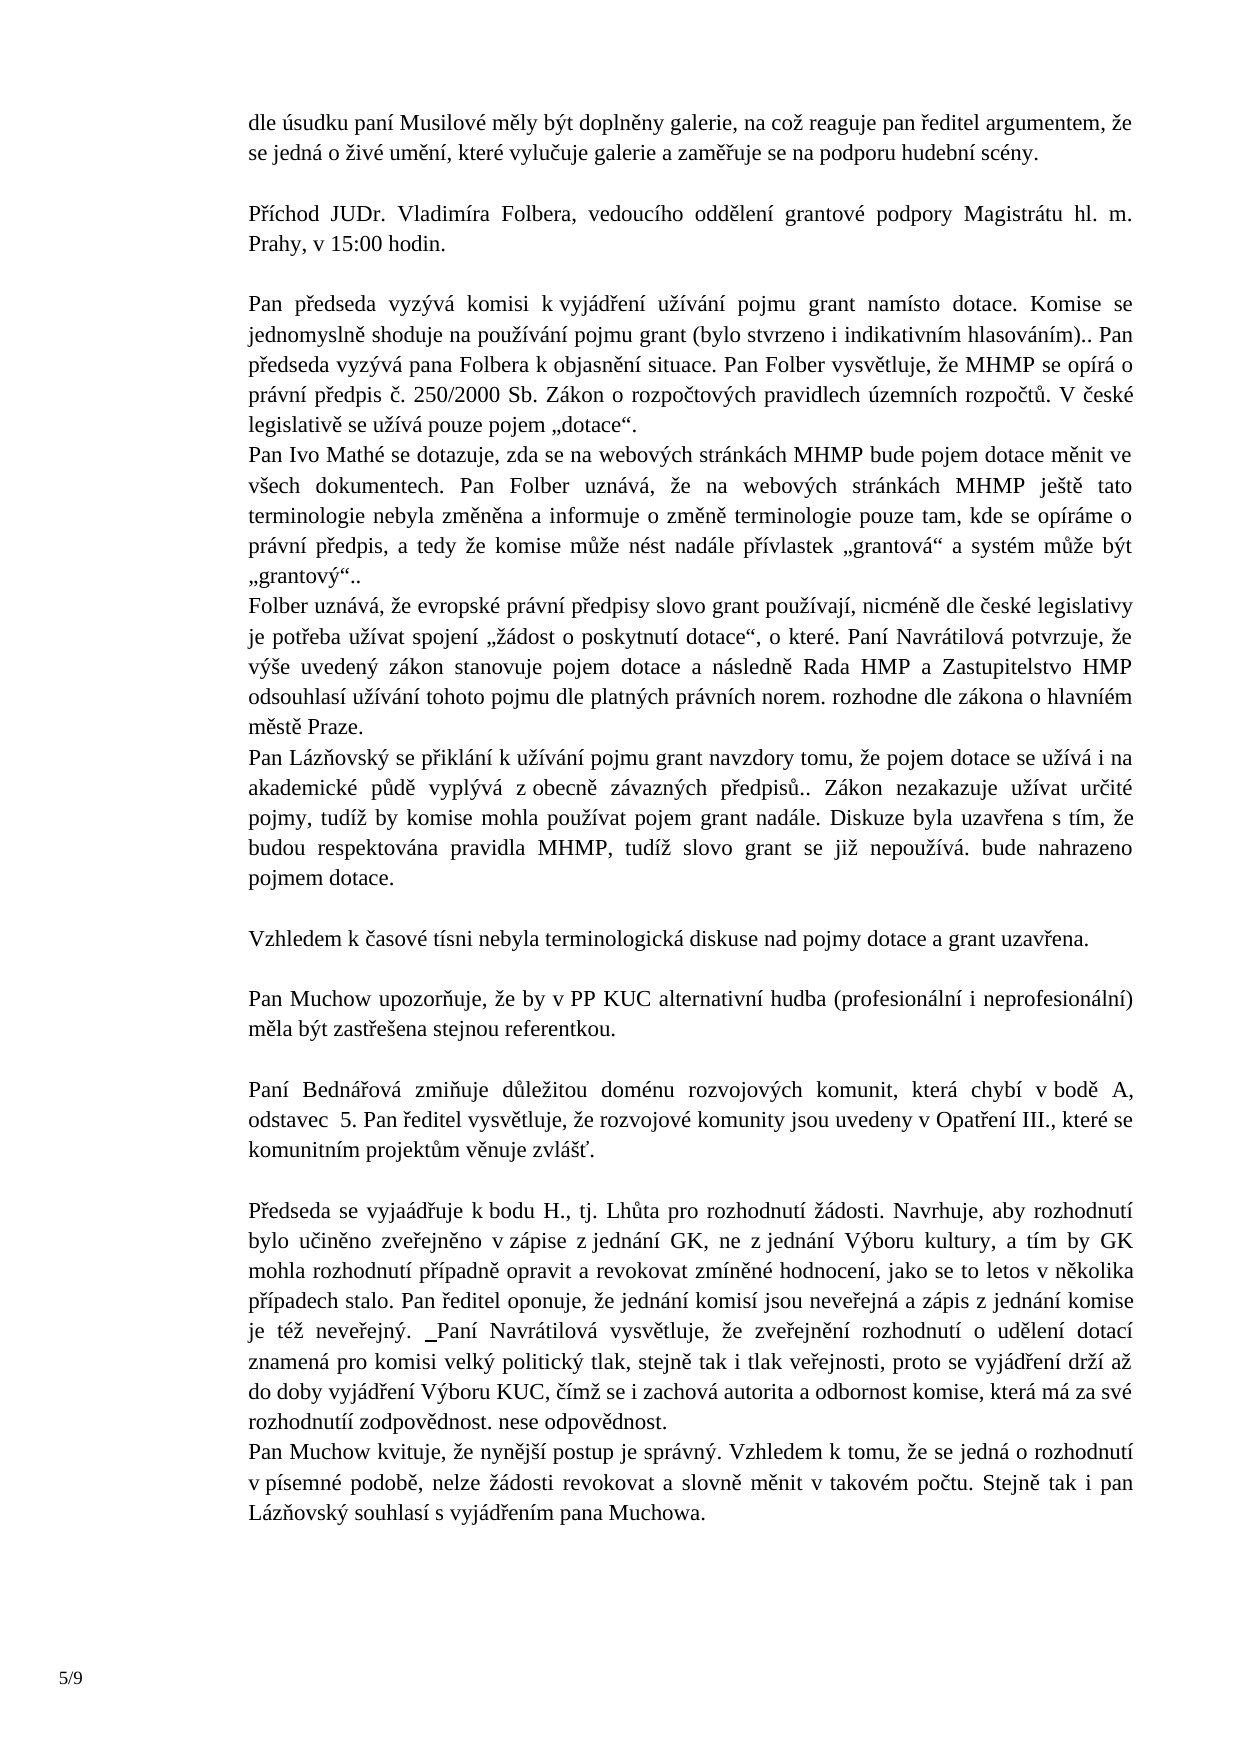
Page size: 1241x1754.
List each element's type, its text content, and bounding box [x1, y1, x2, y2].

text Paní Bednářová zmiňuje důležitou doménu rozvojových komunit, která chybí v bodě A, odstavec 5. Pan ředitel vysvětluje, že rozvojové komunity jsou uvedeny v Opatření III., které se komunitním projektům věnuje zvlášť. [248, 1076, 1134, 1163]
text Pan Muchow upozorňuje, že by v PP KUC alternativní hudba měla být zastřešena stejnou referentkou. [248, 985, 1134, 1042]
text Pan Lázňovský se přiklání k užívání pojmu grant navzdory tomu, že pojem dotace Zákon nezakazuje užívat určité pojmy, tudíž by komise mohla používat pojem grant nadále. [248, 744, 1134, 891]
text Předseda se vyjdřuje k bodu H., tj. Lhůta pro rozhodnutí žádosti. Navrhuje, aby rozhodnutí bylo z jednání GK, ne z jednání Výboru kultury, a tím by GK mohla rozhodnutí případně opravit a revokovat zmíněné hodnocení. Pan ředitel oponuje, že jednání komisí jsou neveřejná.Paní Navrátilová vysvětluje, že zveřejnění rozhodnutí o udělení dotací znamená pro komisi velký politický tlak, stejně tak i tlak veřejnosti, proto se vyjádření drží až do doby vyjádření Výboru KUC, čímž se i zachová autorita a odbornost komise, která za rozhodnut [248, 1197, 1134, 1434]
text Příchod JUDr. Vladimíra Folbera, vedoucího oddělení grantové podpory Magistrátu hl. m. Prahy, v 15:00 hodin. [248, 200, 1134, 256]
text Folber uznává, že evropské právní předpisy slovo grant používají, nicméně dle české legislativy je potřeba užívat spojení „žádost o poskytnutí dotace“ následně Rada HMP a Zastupitelstvo HMP [248, 593, 1134, 740]
text Pan Ivo Mathé se dotazuje, zda se na webových stránkách MHMP bude pojem dotace měnit ve všech dokumentech. Pan Folber uznává, že na webových stránkách MHMP ještě tato terminologie nebyla změněna a informuje o změně terminologie pouze tam, kde se opíráme o právní předpis, a tedy že komise může nést nadále přívlastek „grantová“ [248, 442, 1134, 589]
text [248, 109, 1134, 166]
text Pan předseda vyzývá komisi k vyjádření užívání pojmu grant namísto dotace. Komise se jednomyslně shoduje na používání pojmu grant Pan předseda vyzývá pana Folbera k objasnění situace. Pan Folber vysvětluje, že MHMP se opírá o právní předpis č. 250/2000 Sb. Zákon o rozpočtových pravidlech územních rozpočtů. V české legislativě se užívá pouze pojem „dotace“. [248, 291, 1134, 438]
